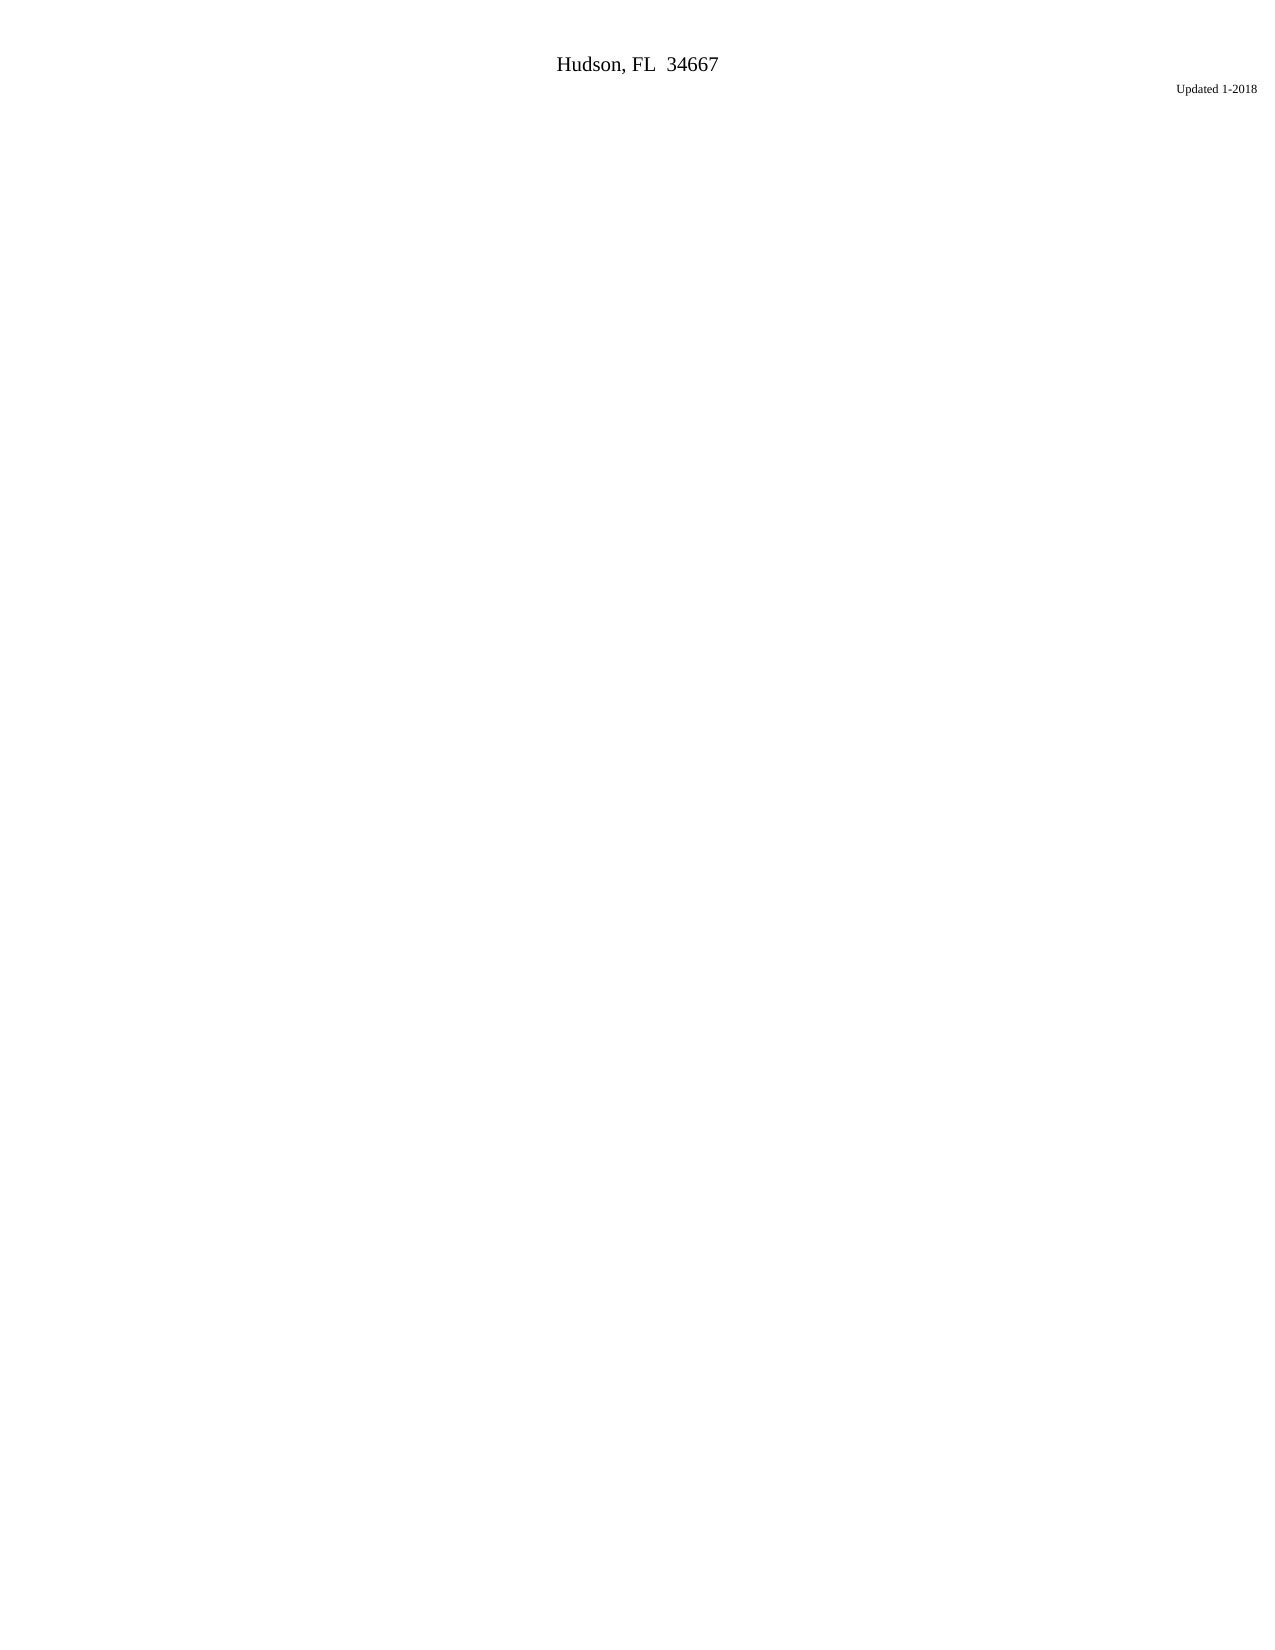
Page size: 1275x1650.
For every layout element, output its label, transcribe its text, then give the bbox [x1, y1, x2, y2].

text Hudson, FL 34667 [18, 52, 1257, 76]
text Updated 1-2018 [479, 82, 1257, 96]
